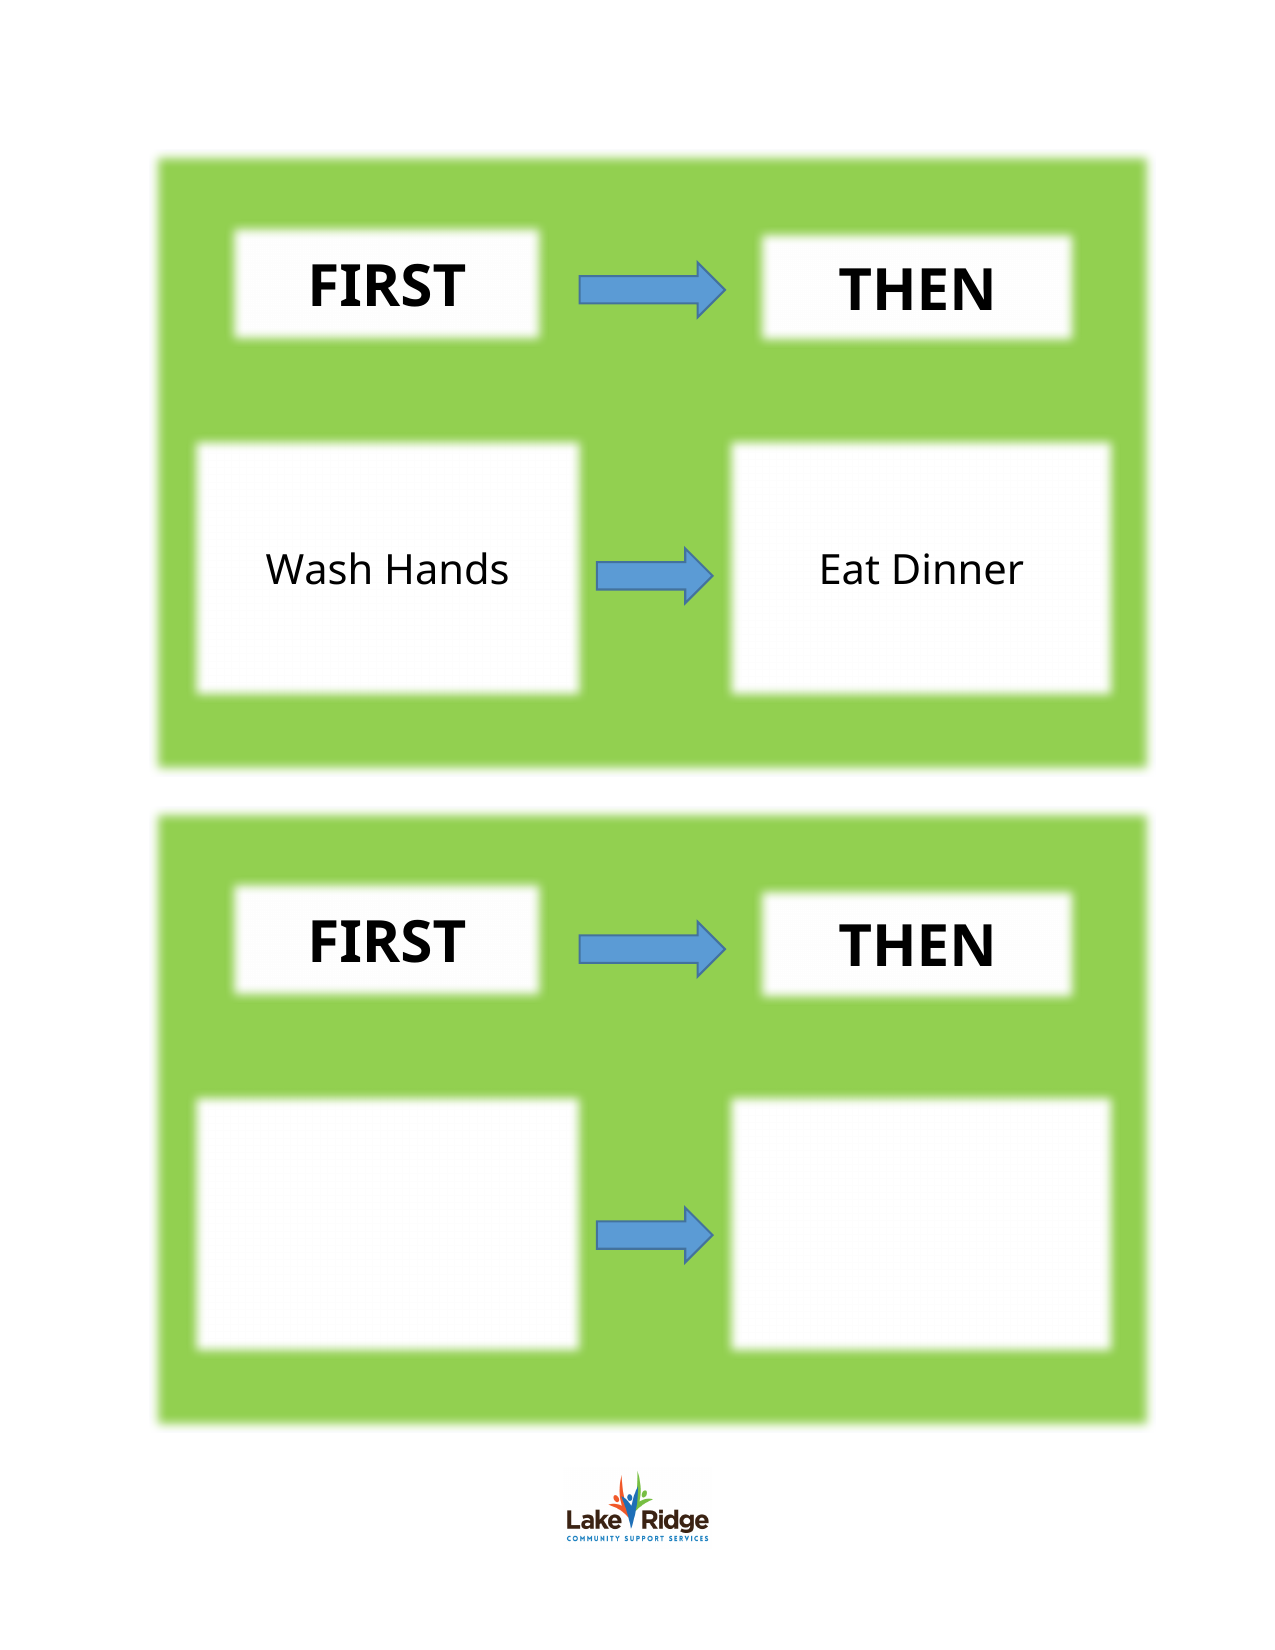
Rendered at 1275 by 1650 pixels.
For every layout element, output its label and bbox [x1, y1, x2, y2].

picture [563, 1467, 712, 1549]
